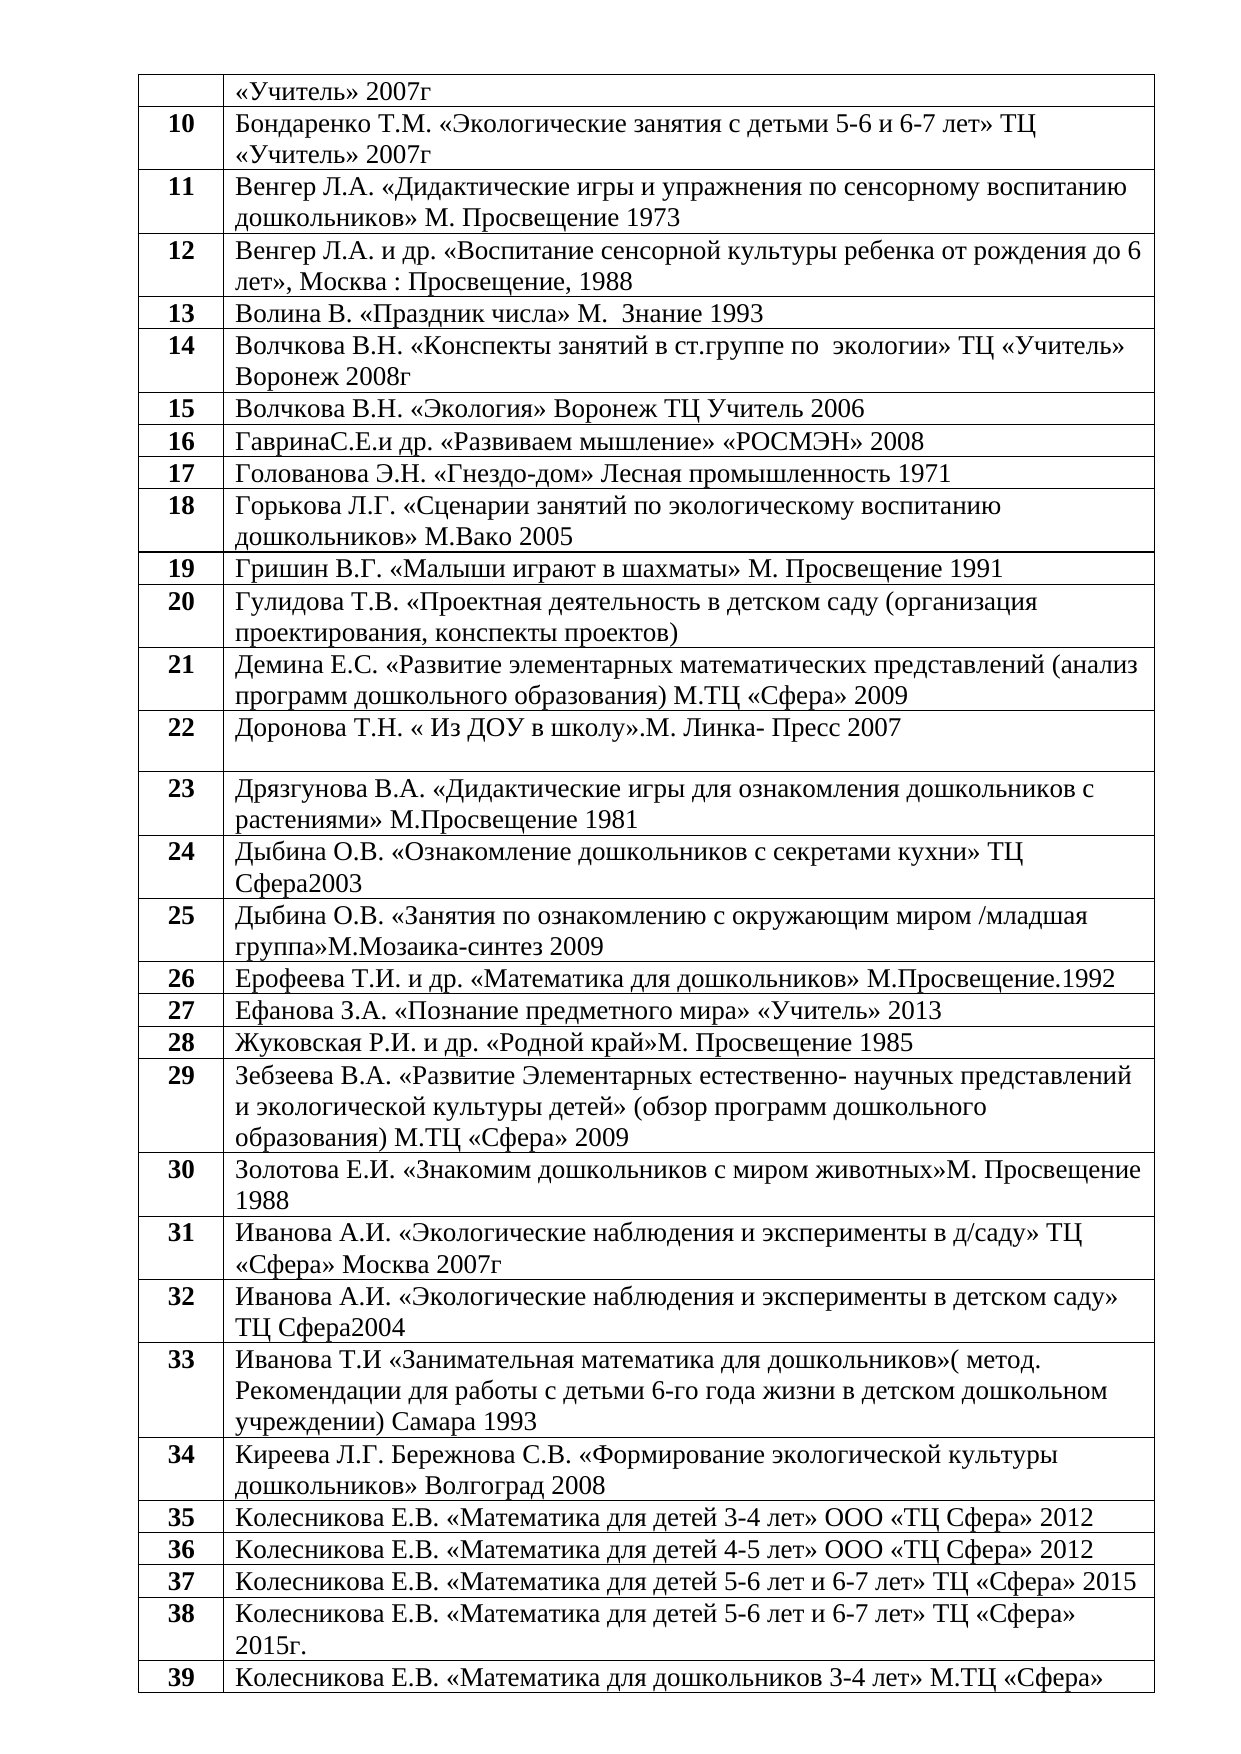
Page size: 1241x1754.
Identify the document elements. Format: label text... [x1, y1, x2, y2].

table_cell Волина В. «Праздник числа» М. Знание 1993 [224, 297, 1154, 328]
table_cell Волчкова В.Н. «Конспекты занятий в ст.группе по экологии» ТЦ «Учитель» Воронеж 2008г [224, 329, 1154, 392]
table_cell 22 [139, 711, 223, 771]
table_cell 13 [139, 297, 223, 328]
table_cell ГавринаС.Е.и др. «Развиваем мышление» «РОСМЭН» 2008 [224, 425, 1154, 456]
table_cell Дыбина О.В. «Ознакомление дошкольников с секретами кухни» ТЦ Сфера2003 [224, 836, 1154, 898]
table_cell Гришин В.Г. «Малыши играют в шахматы» М. Просвещение 1991 [224, 553, 1154, 584]
table_cell Иванова Т.И «Занимательная математика для дошкольников»( метод. Рекомендации для работы с детьми 6-го года жизни в детском дошкольном учреждении) Самара 1993 [224, 1343, 1154, 1437]
table_cell Гулидова Т.В. «Проектная деятельность в детском саду (организация проектирования, конспекты проектов) [224, 585, 1154, 647]
table_cell Колесникова Е.В. «Математика для детей 5-6 лет и 6-7 лет» ТЦ «Сфера» 2015 [224, 1565, 1154, 1597]
table_cell 12 [139, 234, 223, 296]
table_cell Венгер Л.А. и др. «Воспитание сенсорной культуры ребенка от рождения до 6 лет», Москва : Просвещение, 1988 [224, 234, 1154, 296]
table_cell 28 [139, 1027, 223, 1058]
table_cell 17 [139, 457, 223, 488]
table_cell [224, 1661, 1154, 1692]
table_cell 30 [139, 1153, 223, 1216]
table_cell 11 [139, 170, 223, 233]
table_cell 35 [139, 1501, 223, 1532]
table_cell Волчкова В.Н. «Экология» Воронеж ТЦ Учитель 2006 [224, 393, 1154, 424]
table_cell Зебзеева В.А. «Развитие Элементарных естественно- научных представлений и экологической культуры детей» (обзор программ дошкольного образования) М.ТЦ «Сфера» 2009 [224, 1059, 1154, 1152]
table_cell Колесникова Е.В. «Математика для детей 3-4 лет» ООО «ТЦ Сфера» 2012 [224, 1501, 1154, 1532]
table_cell Колесникова Е.В. «Математика для детей 5-6 лет и 6-7 лет» ТЦ «Сфера» 2015г. [224, 1598, 1154, 1660]
table_cell 21 [139, 648, 223, 710]
table_cell Иванова А.И. «Экологические наблюдения и эксперименты в д/саду» ТЦ «Сфера» Москва 2007г [224, 1217, 1154, 1279]
table_cell 31 [139, 1217, 223, 1279]
table_cell Дрязгунова В.А. «Дидактические игры для ознакомления дошкольников с растениями» М.Просвещение 1981 [224, 772, 1154, 834]
table_cell 23 [139, 772, 223, 834]
table_cell Горькова Л.Г. «Сценарии занятий по экологическому воспитанию дошкольников» М.Вако 2005 [224, 489, 1154, 551]
table_cell 39 [139, 1661, 223, 1692]
table_cell 20 [139, 585, 223, 647]
table_cell 9 [139, 75, 223, 106]
table_cell 24 [139, 836, 223, 898]
table_cell 14 [139, 329, 223, 392]
table_cell Ерофеева Т.И. и др. «Математика для дошкольников» М.Просвещение.1992 [224, 962, 1154, 993]
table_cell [224, 107, 1154, 169]
table_cell Колесникова Е.В. «Математика для детей 4-5 лет» ООО «ТЦ Сфера» 2012 [224, 1533, 1154, 1564]
table_cell 36 [139, 1533, 223, 1564]
table_cell 29 [139, 1059, 223, 1152]
table_cell 15 [139, 393, 223, 424]
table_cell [224, 75, 1154, 106]
table_cell Голованова Э.Н. «Гнездо-дом» Лесная промышленность 1971 [224, 457, 1154, 488]
table_cell Ефанова З.А. «Познание предметного мира» «Учитель» 2013 [224, 994, 1154, 1026]
table_cell Киреева Л.Г. Бережнова С.В. «Формирование экологической культуры дошкольников» Волгоград 2008 [224, 1438, 1154, 1500]
table_cell 10 [139, 107, 223, 169]
table_cell 19 [139, 553, 223, 584]
table_cell Доронова Т.Н. « Из ДОУ в школу».М. Линка- Пресс 2007 [224, 711, 1154, 771]
table_cell Золотова Е.И. «Знакомим дошкольников с миром животных»М. Просвещение 1988 [224, 1153, 1154, 1216]
table_cell 16 [139, 425, 223, 456]
table_cell 33 [139, 1343, 223, 1437]
table_cell 34 [139, 1438, 223, 1500]
table_cell Демина Е.С. «Развитие элементарных математических представлений (анализ программ дошкольного образования) М.ТЦ «Сфера» 2009 [224, 648, 1154, 710]
table_cell Жуковская Р.И. и др. «Родной край»М. Просвещение 1985 [224, 1027, 1154, 1058]
table_cell 18 [139, 489, 223, 551]
table_cell 26 [139, 962, 223, 993]
table_cell Иванова А.И. «Экологические наблюдения и эксперименты в детском саду» ТЦ Сфера2004 [224, 1280, 1154, 1342]
table_cell Дыбина О.В. «Занятия по ознакомлению с окружающим миром /младшая группа»М.Мозаика-синтез 2009 [224, 899, 1154, 961]
table_cell 38 [139, 1598, 223, 1660]
table_cell 32 [139, 1280, 223, 1342]
table_cell 37 [139, 1565, 223, 1597]
table_cell 25 [139, 899, 223, 961]
table_cell 27 [139, 994, 223, 1026]
table_cell Венгер Л.А. «Дидактические игры и упражнения по сенсорному воспитанию дошкольников» М. Просвещение 1973 [224, 170, 1154, 233]
